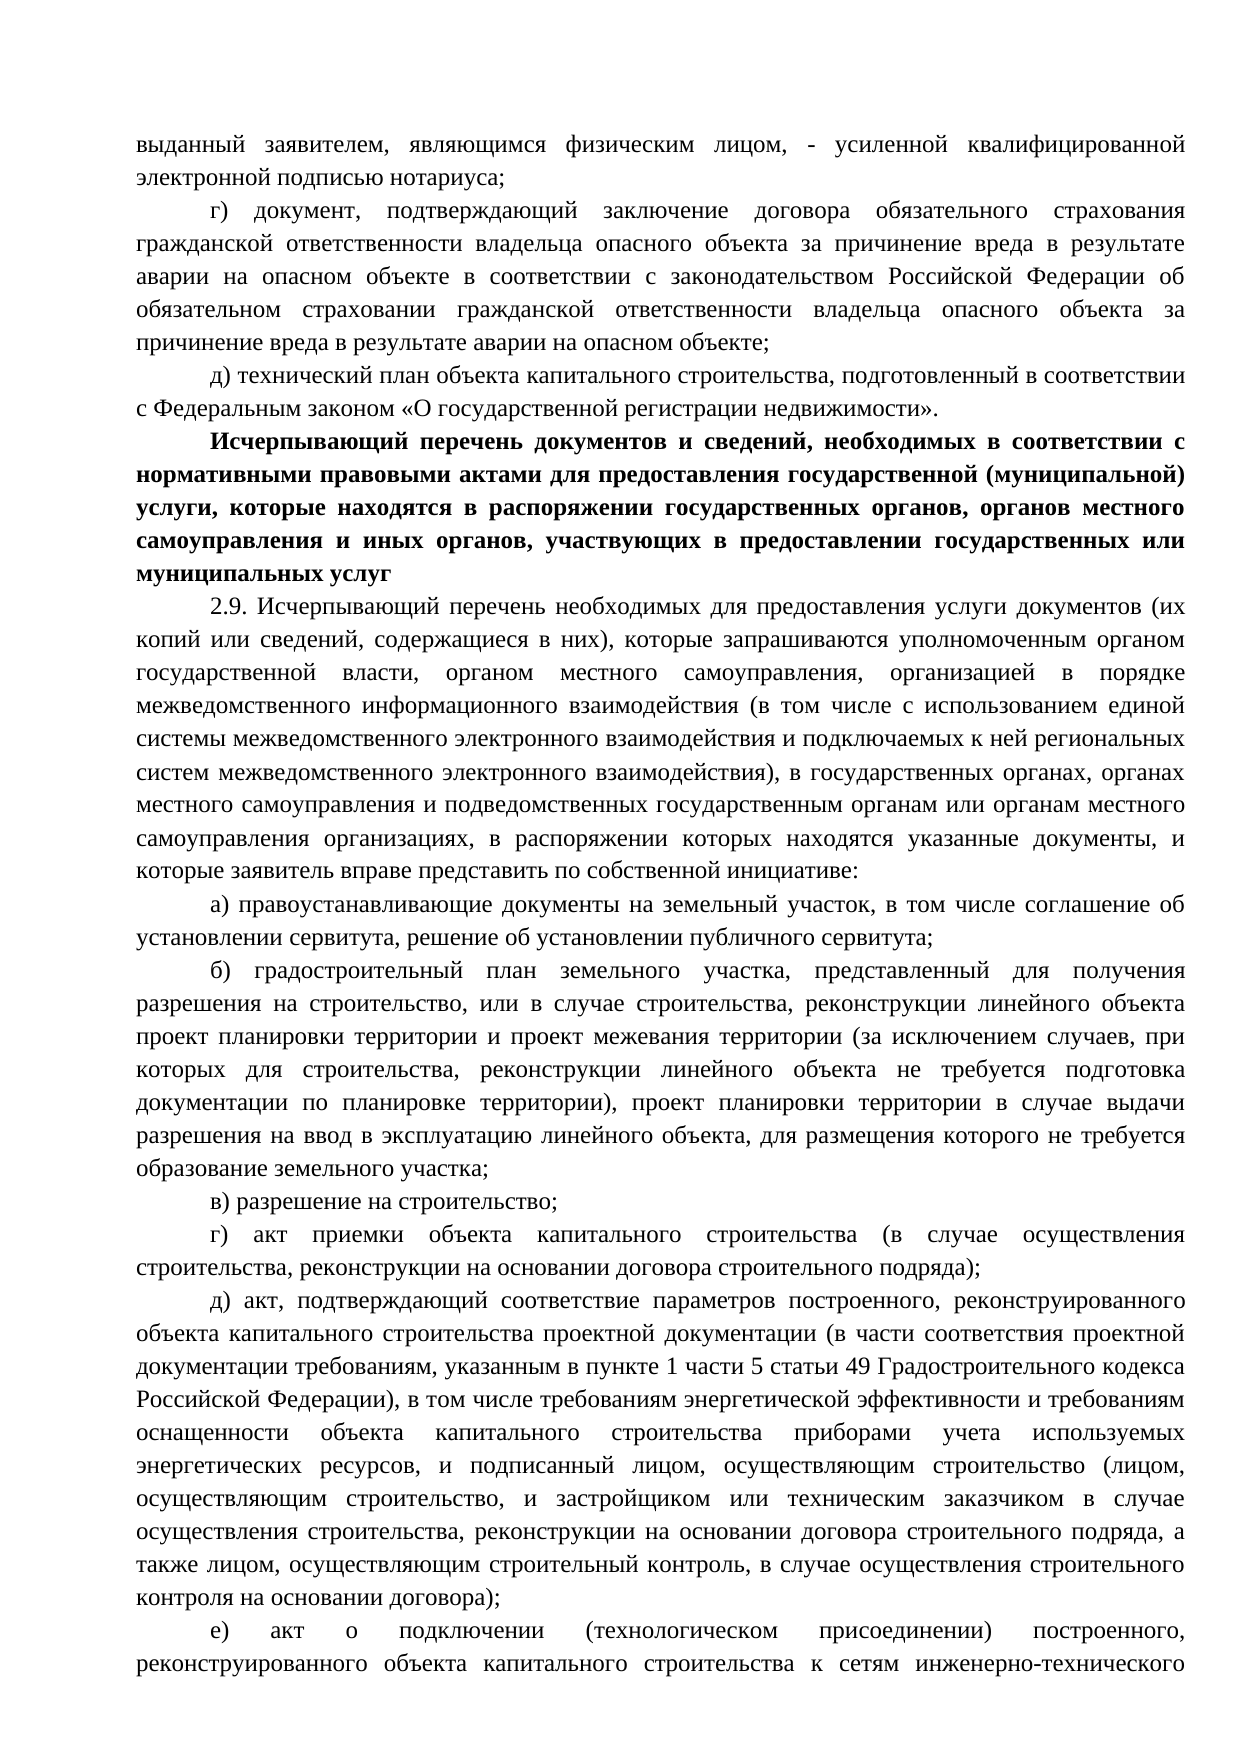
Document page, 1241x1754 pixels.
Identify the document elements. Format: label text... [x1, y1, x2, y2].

text д) технический план объекта капитального строительства, подготовленный в соответствии с Федеральным законом «О государственной регистрации недвижимости». [136, 360, 1186, 422]
text в) разрешение на строительство; [136, 1186, 1186, 1214]
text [136, 1615, 1186, 1677]
text б) градостроительный план земельного участка, представленный для получения разрешения на строительство, или в случае строительства, реконструкции линейного объекта проект планировки территории и проект межевания территории (за исключением случаев, при которых для строительства, реконструкции линейного объекта не требуется подготовка документации по планировке территории), проект планировки территории в случае выдачи разрешения на ввод в эксплуатацию линейного объекта, для размещения которого не требуется образование земельного участка; [136, 955, 1186, 1182]
text Исчерпывающий перечень документов и сведений, необходимых в соответствии с нормативными правовыми актами для предоставления государственной (муниципальной) услуги, которые находятся в распоряжении государственных органов, органов местного самоуправления и иных органов, участвующих в предоставлении государственных или муниципальных услуг [136, 426, 1186, 587]
text 2.9. Исчерпывающий перечень необходимых для предоставления услуги документов (их копий или сведений, содержащиеся в них), которые запрашиваются уполномоченным органом государственной власти, органом местного самоуправления, организацией в порядке межведомственного информационного взаимодействия (в том числе с использованием единой системы межведомственного электронного взаимодействия и подключаемых к ней региональных систем межведомственного электронного взаимодействия), в государственных органах, органах местного самоуправления и подведомственных государственным органам или органам местного самоуправления организациях, в распоряжении которых находятся указанные документы, и которые заявитель вправе представить по собственной инициативе: [136, 591, 1186, 884]
text г) акт приемки объекта капитального строительства (в случае осуществления строительства, реконструкции на основании договора строительного подряда); [136, 1219, 1186, 1281]
text г) документ, подтверждающий заключение договора обязательного страхования гражданской ответственности владельца опасного объекта за причинение вреда в результате аварии на опасном объекте в соответствии с законодательством Российской Федерации об обязательном страховании гражданской ответственности владельца опасного объекта за причинение вреда в результате аварии на опасном объекте; [136, 195, 1186, 356]
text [136, 129, 1186, 191]
text а) правоустанавливающие документы на земельный участок, в том числе соглашение об установлении сервитута, решение об установлении публичного сервитута; [136, 889, 1186, 950]
text д) акт, подтверждающий соответствие параметров построенного, реконструированного объекта капитального строительства проектной документации (в части соответствия проектной документации требованиям, указанным в пункте 1 части 5 статьи 49 Градостроительного кодекса Российской Федерации), в том числе требованиям энергетической эффективности и требованиям оснащенности объекта капитального строительства приборами учета используемых энергетических ресурсов, и подписанный лицом, осуществляющим строительство (лицом, осуществляющим строительство, и застройщиком или техническим заказчиком в случае осуществления строительства, реконструкции на основании договора строительного подряда, а также лицом, осуществляющим строительный контроль, в случае осуществления строительного контроля на основании договора); [136, 1285, 1186, 1611]
